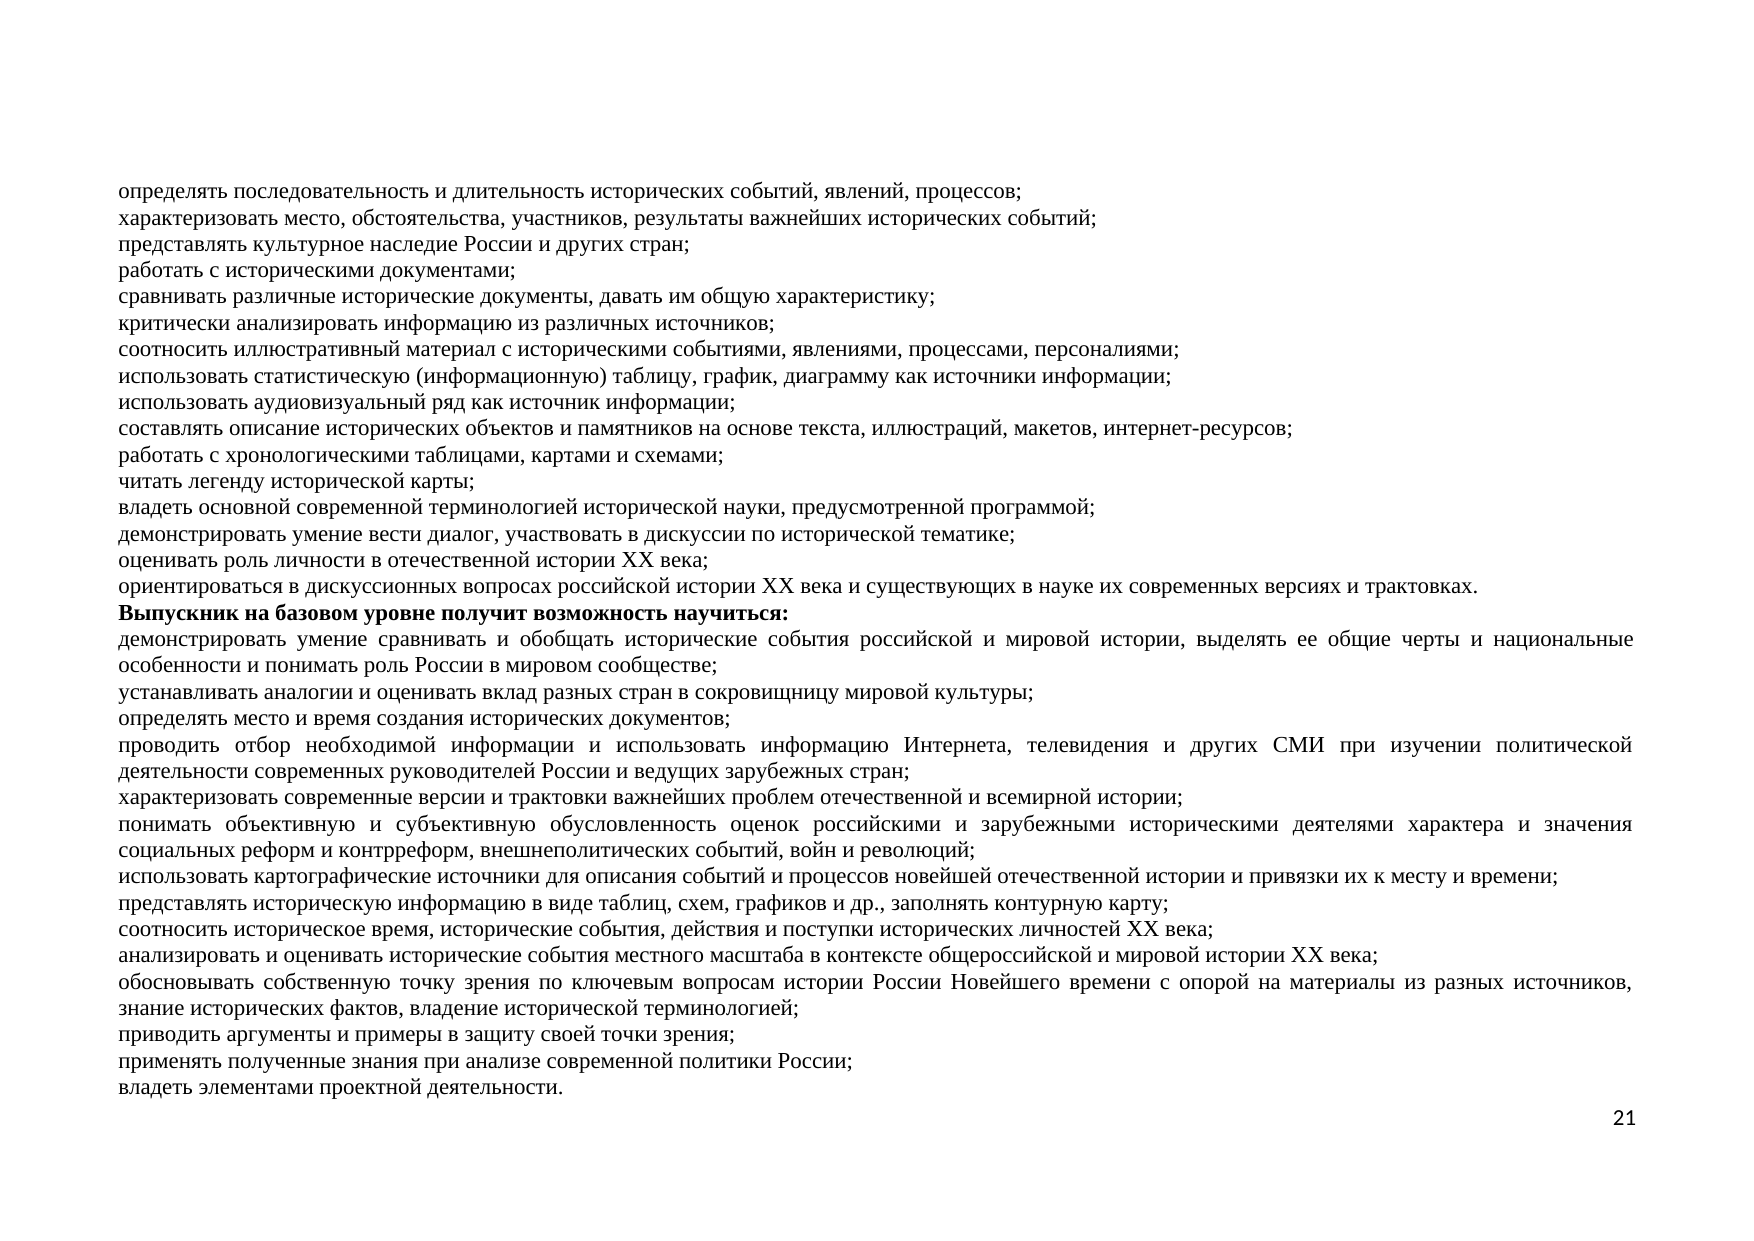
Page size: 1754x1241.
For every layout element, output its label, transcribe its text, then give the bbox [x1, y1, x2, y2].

text критически анализировать информацию из различных источников; [118, 309, 1636, 335]
text составлять описание исторических объектов и памятников на основе текста, иллюстраций, макетов, интернет-ресурсов; [118, 414, 1636, 441]
text приводить аргументы и примеры в защиту своей точки зрения; [118, 1021, 1636, 1047]
text использовать статистическую (информационную) таблицу, график, диаграмму как источники информации; [118, 362, 1636, 388]
text читать легенду исторической карты; [118, 467, 1636, 493]
text работать с хронологическими таблицами, картами и схемами; [118, 441, 1636, 467]
text оценивать роль личности в отечественной истории ХХ века; [118, 546, 1636, 572]
text соотносить иллюстративный материал с историческими событиями, явлениями, процессами, персоналиями; [118, 335, 1636, 362]
text обосновывать собственную точку зрения по ключевым вопросам истории России Новейшего времени с опорой на материалы из разных источников, знание исторических фактов, владение исторической терминологией; [118, 968, 1636, 1021]
text владеть элементами проектной деятельности. [118, 1073, 1636, 1099]
text соотносить историческое время, исторические события, действия и поступки исторических личностей ХХ века; [118, 915, 1636, 941]
text использовать картографические источники для описания событий и процессов новейшей отечественной истории и привязки их к месту и времени; [118, 862, 1636, 889]
text устанавливать аналогии и оценивать вклад разных стран в сокровищницу мировой культуры; [118, 678, 1636, 704]
text проводить отбор необходимой информации и использовать информацию Интернета, телевидения и других СМИ при изучении политической деятельности современных руководителей России и ведущих зарубежных стран; [118, 731, 1636, 783]
text демонстрировать умение вести диалог, участвовать в дискуссии по исторической тематике; [118, 520, 1636, 546]
text применять полученные знания при анализе современной политики России; [118, 1047, 1636, 1073]
text Выпускник на базовом уровне получит возможность научиться: [118, 599, 1636, 625]
text представлять историческую информацию в виде таблиц, схем, графиков и др., заполнять контурную карту; [118, 889, 1636, 915]
text характеризовать современные версии и трактовки важнейших проблем отечественной и всемирной истории; [118, 783, 1636, 810]
text представлять культурное наследие России и других стран; [118, 230, 1636, 256]
text ориентироваться в дискуссионных вопросах российской истории ХХ века и существующих в науке их современных версиях и трактовках. [118, 572, 1636, 599]
text сравнивать различные исторические документы, давать им общую характеристику; [118, 283, 1636, 309]
text определять последовательность и длительность исторических событий, явлений, процессов; [118, 177, 1636, 203]
text использовать аудиовизуальный ряд как источник информации; [118, 388, 1636, 414]
text понимать объективную и субъективную обусловленность оценок российскими и зарубежными историческими деятелями характера и значения социальных реформ и контрреформ, внешнеполитических событий, войн и революций; [118, 810, 1636, 862]
text работать с историческими документами; [118, 256, 1636, 283]
text характеризовать место, обстоятельства, участников, результаты важнейших исторических событий; [118, 203, 1636, 230]
text анализировать и оценивать исторические события местного масштаба в контексте общероссийской и мировой истории ХХ века; [118, 941, 1636, 968]
text владеть основной современной терминологией исторической науки, предусмотренной программой; [118, 493, 1636, 520]
text демонстрировать умение сравнивать и обобщать исторические события российской и мировой истории, выделять ее общие черты и национальные особенности и понимать роль России в мировом сообществе; [118, 625, 1636, 678]
text определять место и время создания исторических документов; [118, 704, 1636, 731]
